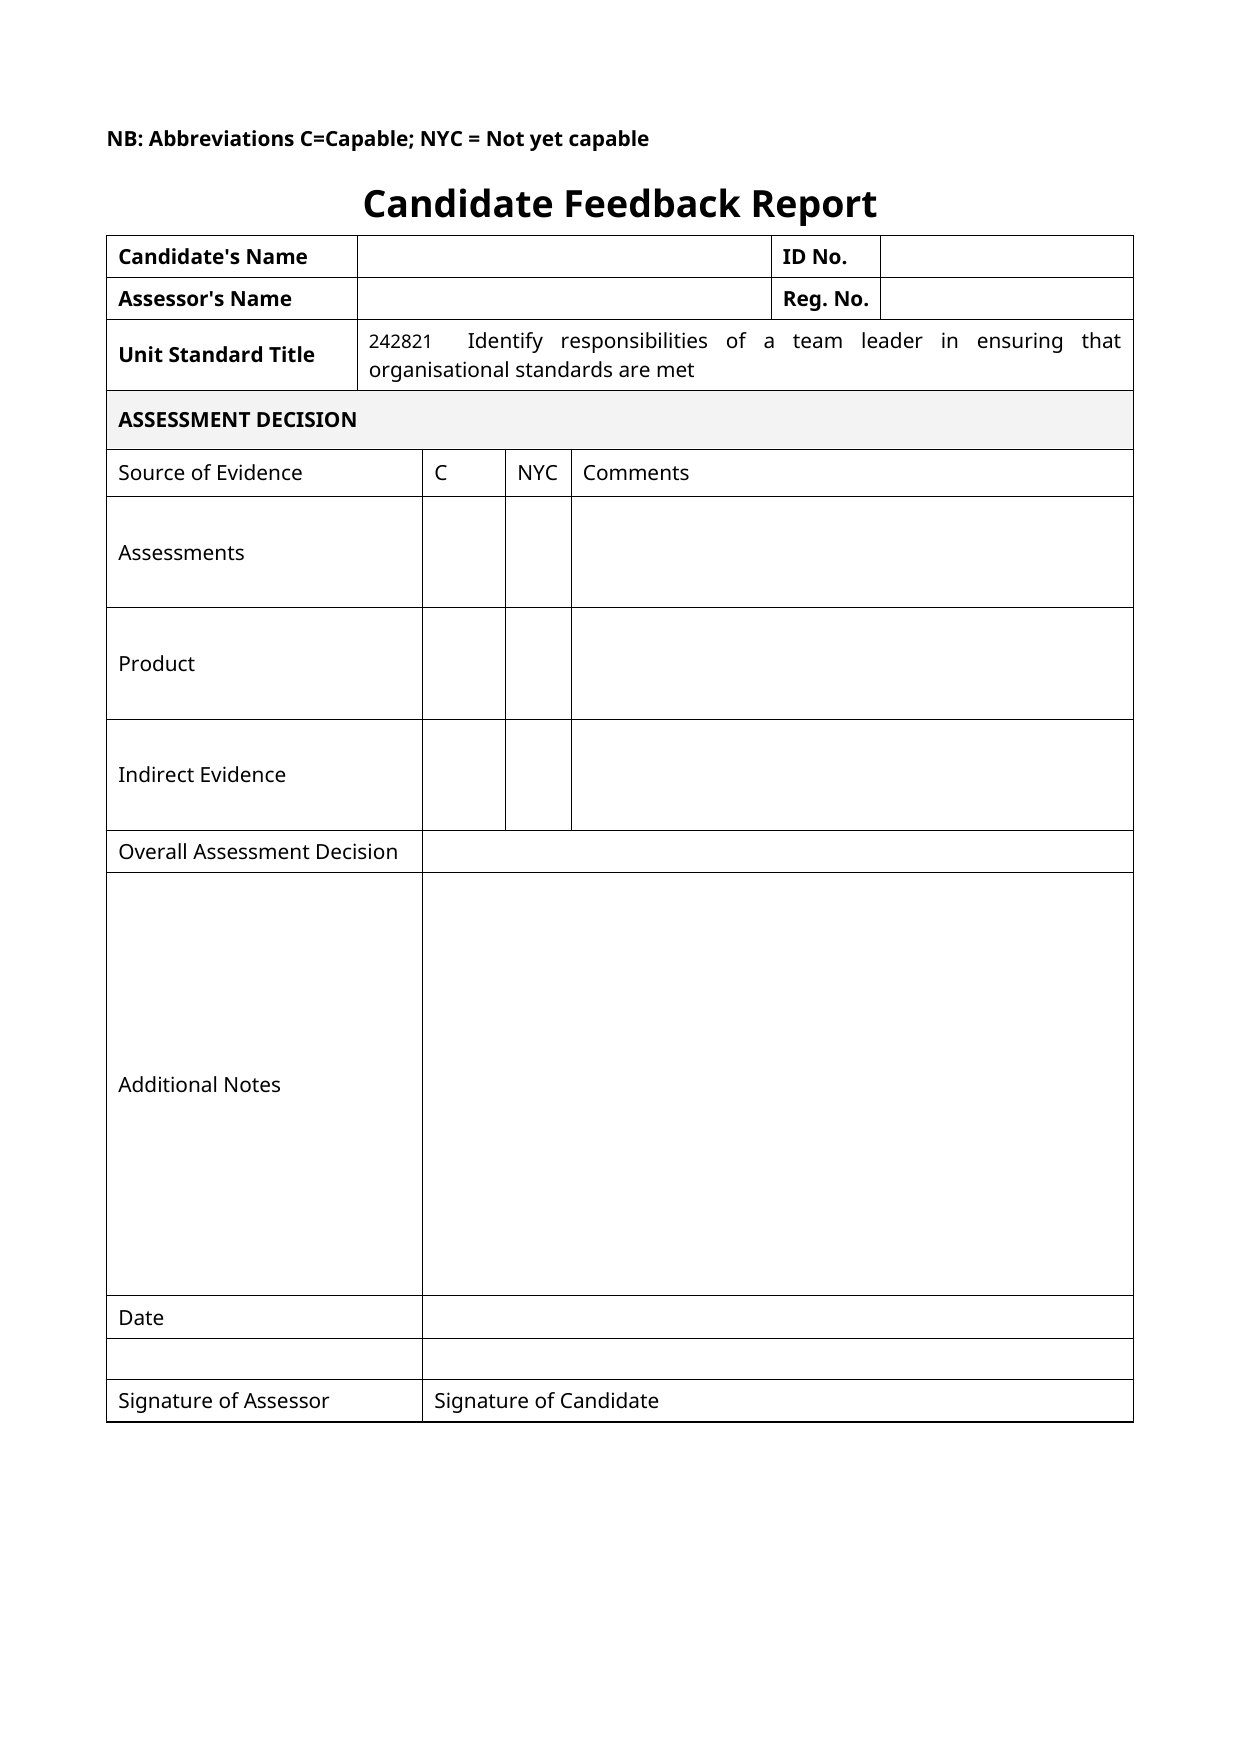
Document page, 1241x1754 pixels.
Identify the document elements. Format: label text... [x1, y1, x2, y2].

table_cell ASSESSMENT DECISION [107, 391, 1133, 448]
table_cell 242821 Identify responsibilities of a team leader in ensuring that organisational standards are met [358, 320, 1133, 389]
table_cell Additional Notes [107, 873, 422, 1295]
table_cell [572, 608, 1133, 718]
table_cell Product [107, 608, 422, 718]
table_cell Assessor's Name [107, 278, 357, 319]
table_cell [423, 497, 505, 607]
table_header [881, 236, 1133, 277]
table_cell Assessments [107, 497, 422, 607]
table_cell [107, 1339, 422, 1379]
table_cell Indirect Evidence [107, 720, 422, 830]
table_header ID No. [772, 236, 880, 277]
table_header Candidate's Name [107, 236, 357, 277]
table_cell [506, 720, 571, 830]
table_cell Unit Standard Title [107, 320, 357, 389]
table_cell Signature of Candidate [423, 1380, 1133, 1421]
table_cell [423, 873, 1133, 1295]
text NB: Abbreviations C=Capable; NYC = Not yet capable [106, 124, 1134, 153]
table_cell [572, 497, 1133, 607]
table_cell Comments [572, 450, 1133, 496]
table_cell Overall Assessment Decision [107, 831, 422, 872]
table_cell [423, 1296, 1133, 1337]
table_cell Date [107, 1296, 422, 1337]
table_cell [881, 278, 1133, 319]
table_cell [423, 608, 505, 718]
table_cell [572, 720, 1133, 830]
table_cell NYC [506, 450, 571, 496]
table_cell [358, 278, 771, 319]
table_cell Signature of Assessor [107, 1380, 422, 1421]
table_cell [423, 1339, 1133, 1379]
table_cell Source of Evidence [107, 450, 422, 496]
table_cell [506, 497, 571, 607]
table_cell [423, 720, 505, 830]
table_cell [423, 831, 1133, 872]
text Candidate Feedback Report [106, 178, 1134, 229]
table_header [358, 236, 771, 277]
table_cell Reg. No. [772, 278, 880, 319]
table_cell [506, 608, 571, 718]
table_cell C [423, 450, 505, 496]
